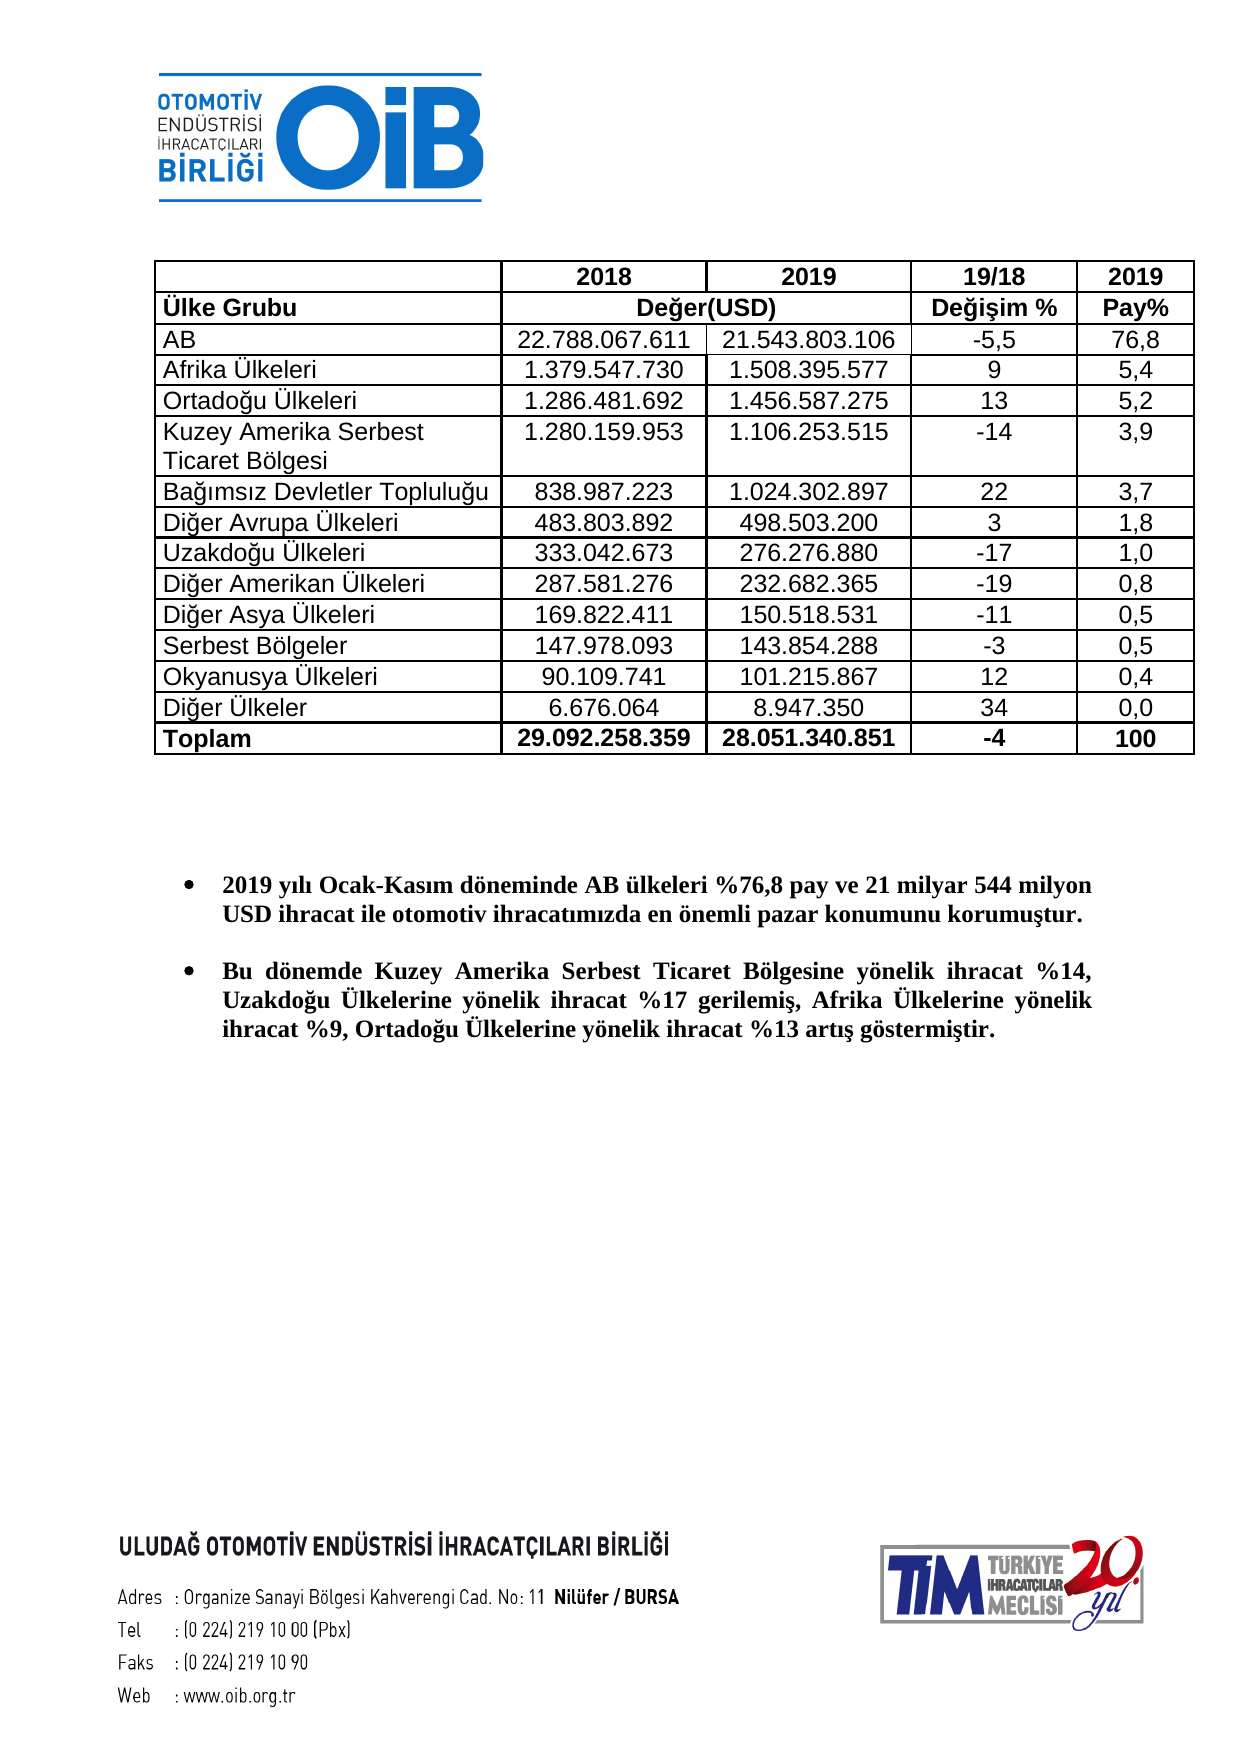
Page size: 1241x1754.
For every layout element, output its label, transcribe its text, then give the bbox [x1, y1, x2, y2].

table_cell 29.092.258.359 [503, 724, 705, 753]
table_cell 13 [912, 386, 1076, 415]
table_cell 22 [912, 477, 1076, 506]
table_cell -17 [912, 539, 1076, 567]
table_cell Pay% [1078, 293, 1193, 323]
table_cell -19 [912, 569, 1076, 598]
table_cell 34 [912, 693, 1076, 721]
table_cell Serbest Bölgeler [156, 631, 500, 660]
table_cell 1,8 [1078, 508, 1193, 536]
table_cell 150.518.531 [708, 600, 910, 629]
table_cell 1.280.159.953 [503, 417, 705, 475]
table_cell 1.456.587.275 [708, 386, 910, 415]
table_cell 287.581.276 [503, 569, 705, 598]
table_cell 483.803.892 [503, 508, 705, 536]
table_cell Diğer Amerikan Ülkeleri [156, 569, 500, 598]
table_cell Ülke Grubu [156, 293, 500, 323]
table_header 2019 [708, 262, 910, 291]
table_cell 169.822.411 [503, 600, 705, 629]
table_cell 76,8 [1078, 325, 1193, 353]
table_cell Diğer Avrupa Ülkeleri [156, 508, 500, 536]
picture [158, 73, 484, 202]
table_cell Değişim % [912, 293, 1076, 323]
table_cell 22.788.067.611 [503, 325, 706, 353]
table_cell 0,5 [1078, 631, 1193, 660]
table_cell 1.508.395.577 [708, 355, 910, 384]
table_cell 3 [912, 508, 1076, 536]
table_cell Diğer Ülkeler [156, 693, 500, 721]
table_cell 21.543.803.106 [707, 325, 911, 353]
table_cell 9 [912, 356, 1076, 384]
table_cell 5,4 [1078, 356, 1193, 384]
table_cell Afrika Ülkeleri [156, 356, 500, 384]
table_cell 333.042.673 [503, 539, 705, 567]
table_cell Toplam [156, 724, 500, 753]
table_cell Bağımsız Devletler Topluluğu [156, 477, 500, 506]
table_cell -14 [912, 417, 1076, 475]
table_header 2018 [503, 262, 705, 291]
table_cell 12 [912, 662, 1076, 691]
table_cell 838.987.223 [503, 477, 705, 506]
table_cell 28.051.340.851 [708, 724, 910, 753]
table_cell Ortadoğu Ülkeleri [156, 386, 500, 415]
table_cell Diğer Asya Ülkeleri [156, 600, 500, 629]
table_cell 3,7 [1078, 477, 1193, 506]
table_cell 1.106.253.515 [708, 417, 910, 475]
table_cell 0,0 [1078, 693, 1193, 721]
table_header 19/18 [912, 262, 1076, 291]
table_cell 147.978.093 [503, 631, 705, 660]
table_cell 276.276.880 [708, 539, 910, 567]
table_cell 232.682.365 [708, 569, 910, 598]
table_cell 143.854.288 [708, 631, 910, 660]
table_cell 498.503.200 [708, 508, 910, 536]
table_cell 5,2 [1078, 386, 1193, 415]
table_cell 0,5 [1078, 600, 1193, 629]
table_cell Okyanusya Ülkeleri [156, 662, 500, 691]
list 2019 yılı Ocak-Kasım döneminde AB ülkeleri %76,8 pay ve 21 milyar 544 milyon USD ihracat ile otomotiv ihracatımızda en önemli pazar konumunu korumuştur. [184, 870, 1093, 927]
table_cell 1.286.481.692 [503, 386, 705, 415]
table_cell -11 [912, 600, 1076, 629]
table_cell Uzakdoğu Ülkeleri [156, 539, 500, 567]
list Bu dönemde Kuzey Amerika Serbest Ticaret Bölgesine yönelik ihracat %14, Uzakdoğu Ülkelerine yönelik ihracat %17 gerilemiş, Afrika Ülkelerine yönelik ihracat %9, Ortadoğu Ülkelerine yönelik ihracat %13 artış göstermiştir. [184, 956, 1093, 1042]
table_cell 100 [1078, 724, 1193, 753]
table_cell Değer(USD) [503, 293, 910, 323]
table_cell 0,8 [1078, 569, 1193, 598]
table_cell 0,4 [1078, 662, 1193, 691]
table_header [156, 262, 500, 291]
table_cell 90.109.741 [503, 662, 705, 691]
table_cell 101.215.867 [708, 662, 910, 691]
table_cell -4 [912, 724, 1076, 753]
table_cell 1.024.302.897 [708, 477, 910, 506]
table_cell 1,0 [1078, 539, 1193, 567]
table_cell 3,9 [1078, 417, 1193, 475]
table_cell 1.379.547.730 [503, 356, 705, 384]
picture [0, 1489, 1241, 1754]
table_cell Kuzey Amerika Serbest Ticaret Bölgesi [156, 417, 500, 475]
table_header 2019 [1078, 262, 1193, 291]
table_cell -5,5 [912, 325, 1076, 353]
table_cell -3 [912, 631, 1076, 660]
table_cell 8.947.350 [708, 693, 910, 721]
table_cell 6.676.064 [503, 693, 705, 721]
table_cell AB [156, 325, 500, 353]
